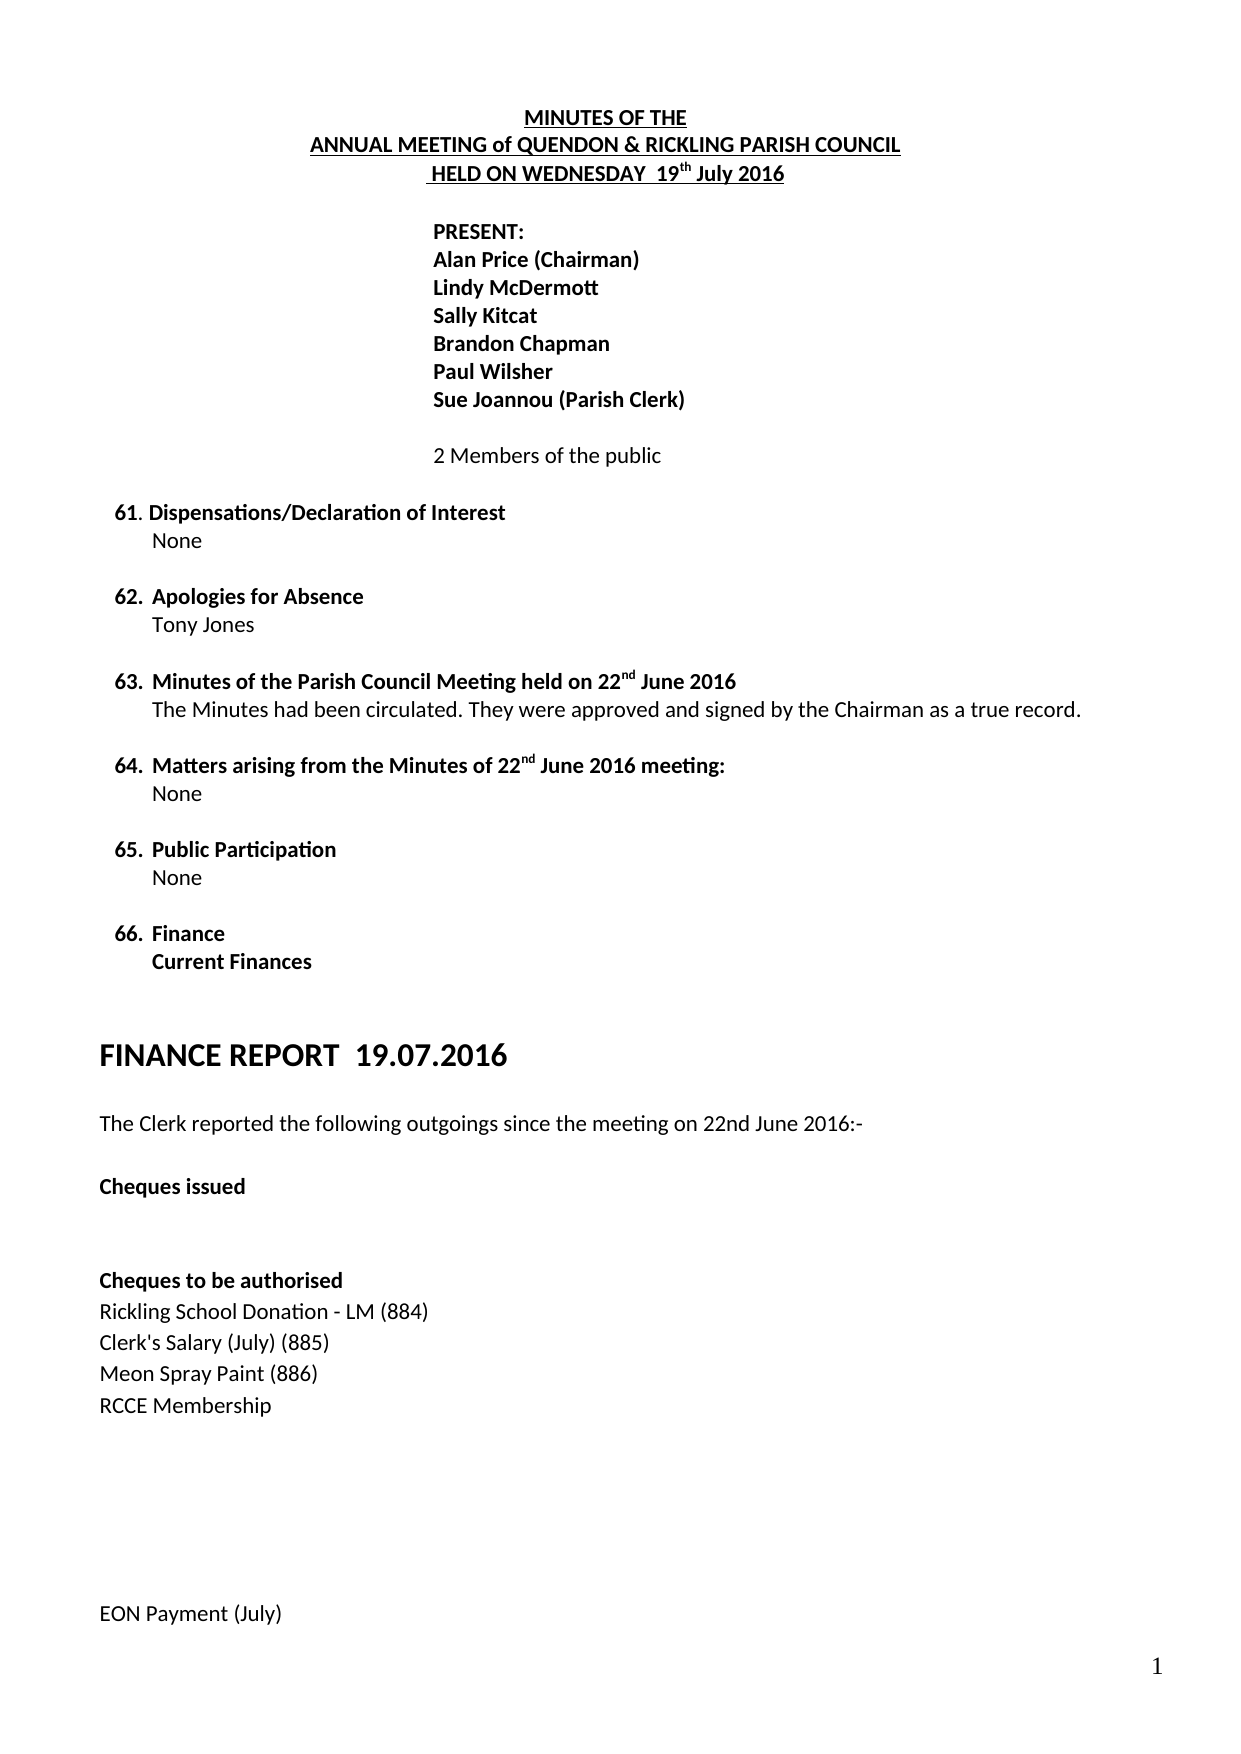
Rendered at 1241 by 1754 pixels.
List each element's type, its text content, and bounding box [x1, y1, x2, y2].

text Current Finances [152, 947, 1163, 975]
text Tony Jones [152, 610, 1163, 638]
text Sally Kitcat [77, 301, 1163, 329]
table_header [520, 1031, 542, 1627]
text Sue Joannou (Parish Clerk) [77, 385, 1163, 413]
text Lindy McDermott [77, 273, 1163, 301]
text ANNUAL MEETING of QUENDON & RICKLING PARISH COUNCIL [47, 131, 1163, 159]
table_header [494, 1031, 520, 1627]
text None [152, 779, 1163, 807]
text Brandon Chapman [77, 329, 1163, 357]
list Apologies for Absence [114, 582, 1163, 610]
list None [77, 526, 1163, 554]
list Public Participation [114, 835, 1163, 863]
text 2 Members of the public [77, 441, 1163, 469]
table_header [431, 1031, 494, 1627]
text HELD ON WEDNESDAY 19th July 2016 [47, 159, 1163, 187]
text Paul Wilsher [77, 357, 1163, 385]
text The Minutes had been circulated. They were approved and signed by the Chairman as a true record. [77, 695, 1163, 723]
list Finance [114, 919, 1163, 947]
text Alan Price (Chairman) [77, 245, 1163, 273]
text None [152, 863, 1163, 891]
text MINUTES OF THE [47, 103, 1163, 131]
table_header [406, 1031, 431, 1627]
text 61. Dispensations/Declaration of Interest [114, 498, 1163, 526]
table_header [77, 1031, 406, 1627]
text PRESENT: [77, 217, 1163, 245]
table_header [543, 1031, 576, 1627]
list Minutes of the Parish Council Meeting held on 22nd June 2016 [114, 667, 1163, 695]
list Matters arising from the Minutes of 22nd June 2016 meeting: [114, 751, 1163, 779]
